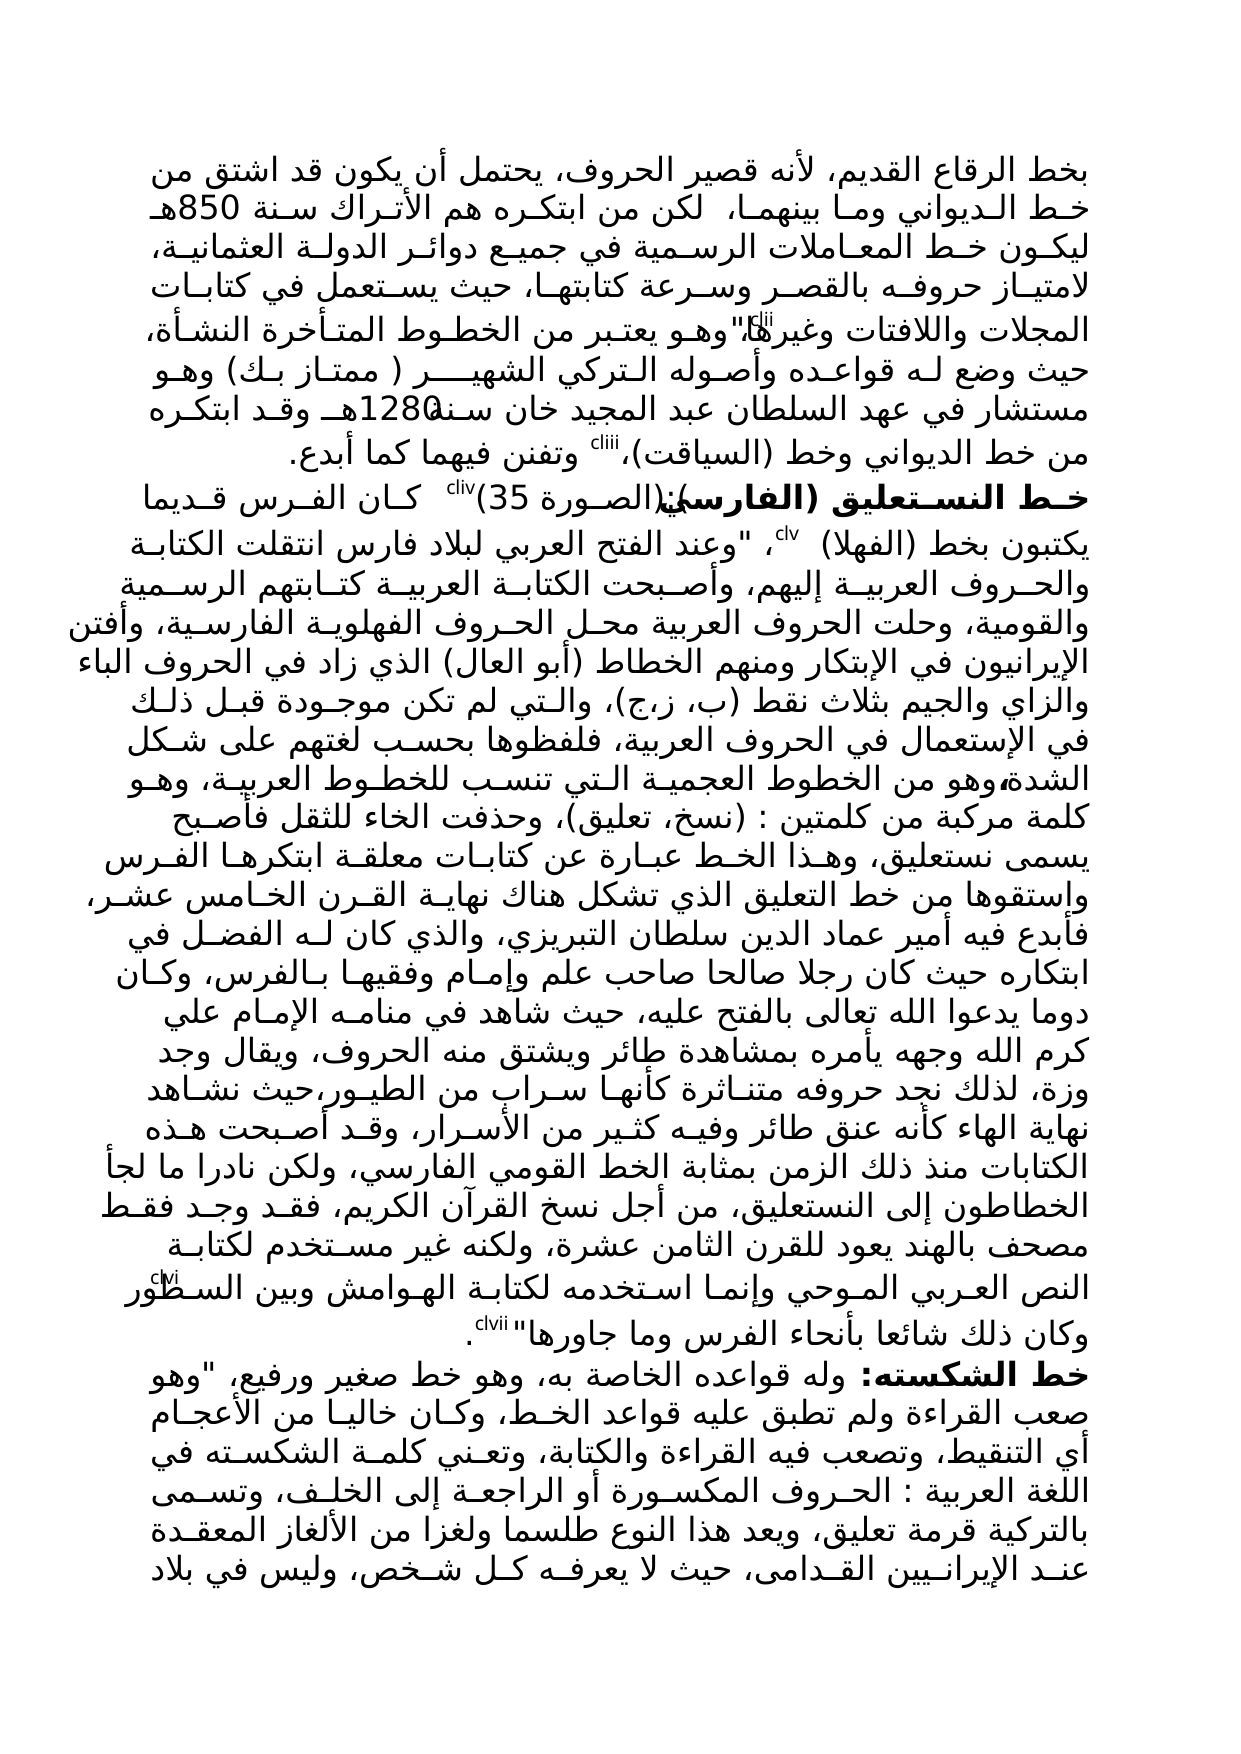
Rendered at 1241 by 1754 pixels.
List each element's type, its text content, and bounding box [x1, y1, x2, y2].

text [150, 150, 1090, 474]
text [150, 1355, 1090, 1588]
text خط النستعليق (الفارسي):(الصورة 35) كان الفرس قديما يكتبون بخط (الفهلا)، "وعند الفتح العربي لبلاد فارس انتقلت الكتابة والحروف العربية إليهم، وأصبحت الكتابة العربية كتابتهم الرسمية والقومية، وحلت الحروف العربية محل الحروف الفهلوية الفارسية، وأفتن الإيرانيون في الإبتكار ومنهم الخطاط (أبو العال) الذي زاد في الحروف الباء والزاي والجيم بثلاث نقط (ب، ز،ج)، والتي لم تكن موجودة قبل ذلك في الإستعمال في الحروف العربية، فلفظوها بحسب لغتهم على شكل الشدة،وهو من الخطوط العجمية التي تنسب للخطوط العربية، وهو كلمة مركبة من كلمتين : (نسخ، تعليق)، وحذفت الخاء للثقل فأصبح يسمى نستعليق، وهذا الخط عبارة عن كتابات معلقة ابتكرها الفرس واستقوها من خط التعليق الذي تشكل هناك نهاية القرن الخامس عشر، فأبدع فيه أمير عماد الدين سلطان التبريزي، والذي كان له الفضل في ابتكاره حيث كان رجلا صالحا صاحب علم وإمام وفقيها بالفرس، وكان دوما يدعوا الله تعالى بالفتح عليه، حيث شاهد في منامه الإمام علي كرم الله وجهه يأمره بمشاهدة طائر ويشتق منه الحروف، ويقال وجد وزة، لذلك نجد حروفه متناثرة كأنها سراب من الطيور،حيث نشاهد نهاية الهاء كأنه عنق طائر وفيه كثير من الأسرار، وقد أصبحت هذه الكتابات منذ ذلك الزمن بمثابة الخط القومي الفارسي، ولكن نادرا ما لجأ الخطاطون إلى النستعليق، من أجل نسخ القرآن الكريم، فقد وجد فقط مصحف بالهند يعود للقرن الثامن عشرة، ولكنه غير مستخدم لكتابة النص العربي الموحي وإنما استخدمه لكتابة الهوامش وبين السطور وكان ذلك شائعا بأنحاء الفرس وما جاورها". [150, 474, 1090, 1355]
